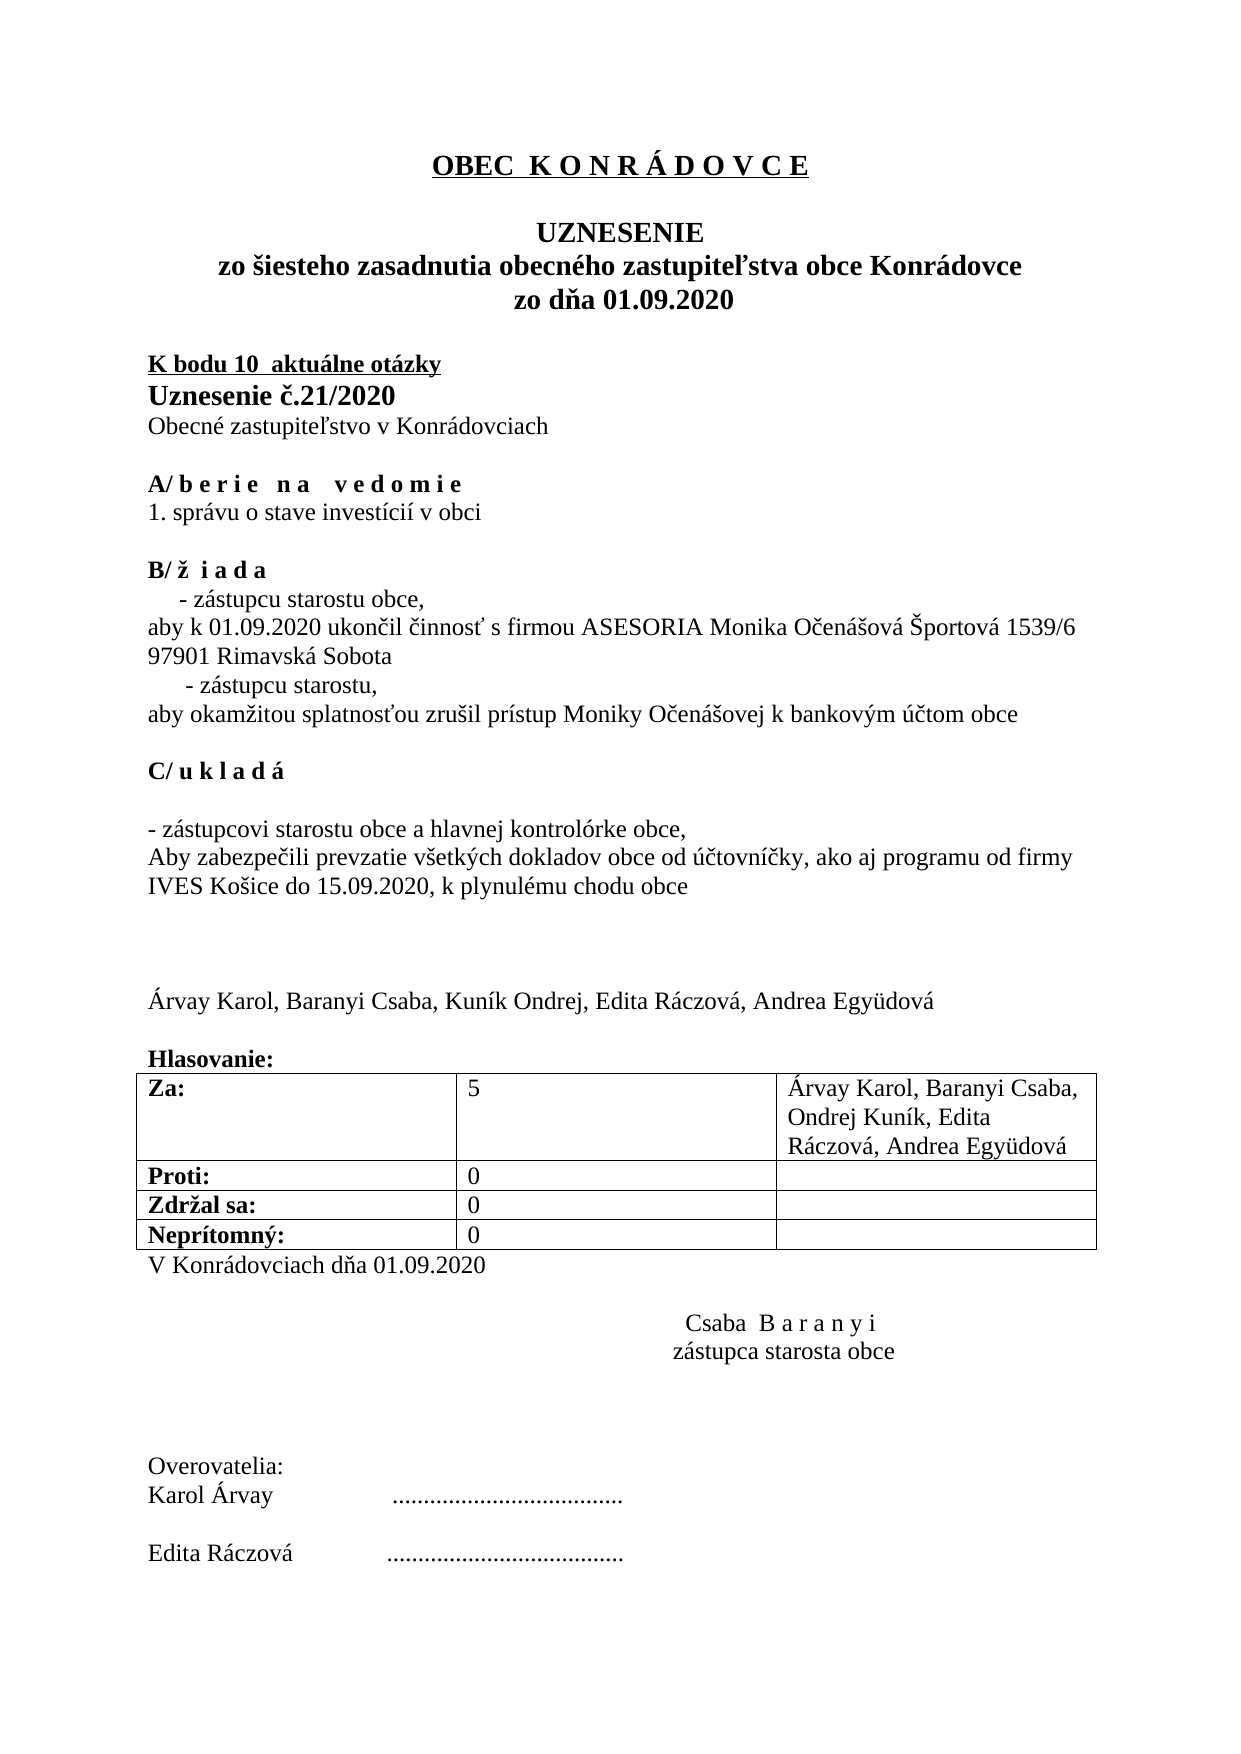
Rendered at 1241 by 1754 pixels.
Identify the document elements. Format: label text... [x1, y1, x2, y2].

text - zástupcu starostu obce, [148, 584, 1093, 612]
text - zástupcovi starostu obce a hlavnej kontrolórke obce, [148, 814, 1093, 842]
text - zástupcu starostu, [148, 670, 1093, 699]
text Hlasovanie: [148, 1044, 1093, 1072]
text A/ b e r i e n a v e d o m i e [148, 469, 1093, 497]
text Árvay Karol, Baranyi Csaba, Kuník Ondrej, Edita Ráczová, Andrea Együdová [148, 986, 1093, 1015]
text Edita Ráczová ...................................... [148, 1538, 1093, 1566]
text V Konrádovciach dňa 01.09.2020 [148, 1250, 1093, 1279]
text Csaba B a r a n y i [148, 1308, 1093, 1336]
table_cell Neprítomný: [137, 1220, 456, 1249]
table_cell Zdržal sa: [137, 1191, 456, 1219]
text K bodu 10 aktuálne otázky [148, 349, 1093, 378]
text Aby zabezpečili prevzatie všetkých dokladov obce od účtovníčky, ako aj programu od firmy IVES Košice do 15.09.2020, k plynulému chodu obce [148, 842, 1093, 900]
table_cell [777, 1161, 1096, 1189]
text aby okamžitou splatnosťou zrušil prístup Moniky Očenášovej k bankovým účtom obce [148, 699, 1093, 727]
table_cell 0 [457, 1191, 776, 1219]
text zo šiesteho zasadnutia obecného zastupiteľstva obce Konrádovce [148, 248, 1093, 282]
text Uznesenie č.21/2020 [148, 378, 1093, 411]
text Obecné zastupiteľstvo v Konrádovciach [148, 411, 1093, 440]
text zástupca starosta obce [148, 1336, 1093, 1365]
text Overovatelia: [148, 1451, 1093, 1480]
table_cell 0 [457, 1220, 776, 1249]
table_header Árvay Karol, Baranyi Csaba, Ondrej Kuník, Edita Ráczová, Andrea Együdová [777, 1074, 1096, 1160]
table_header Za: [137, 1074, 456, 1160]
table_cell Proti: [137, 1161, 456, 1189]
text 1. správu o stave investícií v obci [148, 497, 1093, 526]
text C/ u k l a d á [148, 756, 1093, 785]
table_header 5 [457, 1074, 776, 1160]
text zo dňa 01.09.2020 [148, 282, 1093, 315]
text aby k 01.09.2020 ukončil činnosť s firmou ASESORIA Monika Očenášová Športová 1539/6 97901 Rimavská Sobota [148, 612, 1093, 670]
text UZNESENIE [148, 215, 1093, 248]
text Karol Árvay ..................................... [148, 1480, 1093, 1509]
table_cell [777, 1220, 1096, 1249]
text B/ ž i a d a [148, 555, 1093, 584]
table_cell 0 [457, 1161, 776, 1189]
table_cell [777, 1191, 1096, 1219]
text OBEC K O N R Á D O V C E [148, 148, 1093, 181]
